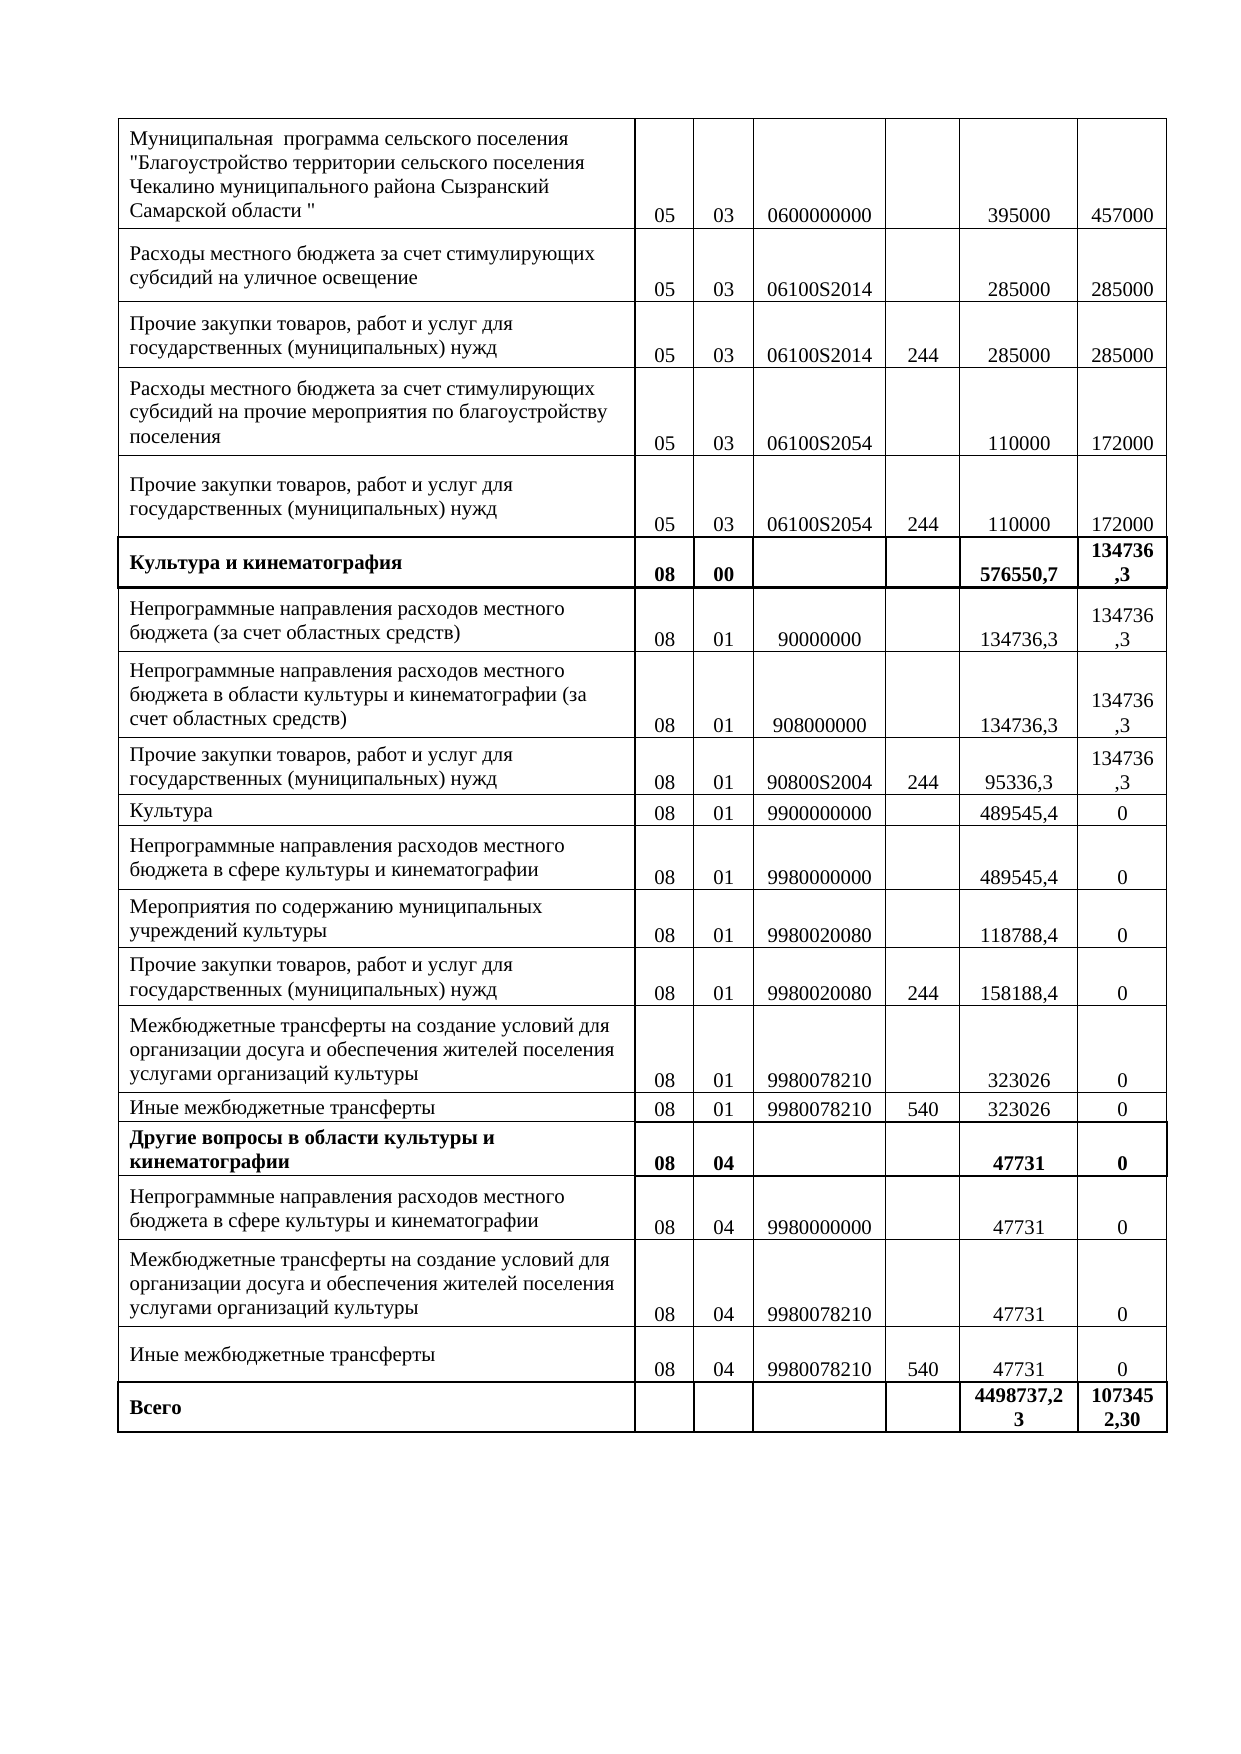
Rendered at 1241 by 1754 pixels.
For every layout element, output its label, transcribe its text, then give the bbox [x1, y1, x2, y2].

table_cell Прочие закупки товаров, работ и услуг для государственных (муниципальных) нужд [119, 948, 634, 1005]
table_cell 08 [636, 1123, 693, 1175]
table_cell 172000 [1078, 456, 1166, 536]
table_cell Мероприятия по содержанию муниципальных учреждений культуры [119, 890, 634, 947]
table_cell 08 [636, 738, 693, 794]
table_cell 05 [636, 302, 693, 367]
table_cell 08 [636, 652, 693, 737]
table_cell 0 [1078, 1327, 1166, 1381]
table_cell 04 [694, 1327, 753, 1381]
table_cell Межбюджетные трансферты на создание условий для организации досуга и обеспечения жителей поселения услугами организаций культуры [119, 1240, 634, 1326]
table_cell [886, 1123, 959, 1175]
table_cell 01 [694, 890, 753, 947]
table_cell [887, 538, 959, 586]
table_cell 457000 [1078, 119, 1166, 227]
table_cell 9980020080 [754, 890, 885, 947]
table_cell Расходы местного бюджета за счет стимулирующих субсидий на прочие мероприятия по благоустройству поселения [119, 368, 634, 455]
table_cell 03 [694, 302, 753, 367]
table_cell 908000000 [754, 652, 885, 737]
table_cell 0 [1078, 826, 1166, 889]
table_cell 395000 [960, 119, 1077, 227]
table_cell 01 [694, 948, 753, 1005]
table_cell 9980078210 [754, 1093, 885, 1121]
table_cell 03 [694, 119, 753, 227]
table_cell 01 [694, 826, 753, 889]
table_cell 03 [694, 229, 753, 301]
table_cell 244 [886, 456, 959, 536]
table_cell 0 [1078, 1123, 1166, 1175]
table_cell Межбюджетные трансферты на создание условий для организации досуга и обеспечения жителей поселения услугами организаций культуры [119, 1006, 634, 1092]
table_cell 05 [636, 368, 693, 455]
table_cell 134736,3 [1078, 589, 1166, 651]
table_cell 06100S2014 [754, 229, 885, 301]
table_cell 9900000000 [754, 795, 885, 825]
table_cell Прочие закупки товаров, работ и услуг для государственных (муниципальных) нужд [119, 302, 634, 367]
table_cell 0 [1078, 1240, 1166, 1326]
table_cell [886, 1177, 959, 1239]
table_cell 01 [694, 652, 753, 737]
table_cell 08 [636, 1177, 693, 1239]
table_cell 285000 [960, 229, 1077, 301]
table_cell 0 [1078, 795, 1166, 825]
table_cell 01 [694, 738, 753, 794]
table_cell 01 [694, 795, 753, 825]
table_cell 01 [694, 1093, 753, 1121]
table_cell 08 [636, 948, 693, 1005]
table_cell [754, 1383, 885, 1431]
table_cell 08 [636, 1240, 693, 1326]
table_cell Непрограммные направления расходов местного бюджета в области культуры и кинематографии (за счет областных средств) [119, 652, 634, 737]
table_cell 540 [886, 1327, 959, 1381]
table_cell 47731 [960, 1123, 1077, 1175]
table_cell [886, 652, 959, 737]
table_cell 03 [694, 456, 753, 536]
table_cell Непрограммные направления расходов местного бюджета в сфере культуры и кинематографии [119, 826, 634, 889]
table_cell 489545,4 [960, 795, 1077, 825]
table_cell Расходы местного бюджета за счет стимулирующих субсидий на уличное освещение [119, 229, 634, 301]
table_cell [886, 826, 959, 889]
table_cell [886, 229, 959, 301]
table_cell 9980000000 [754, 1177, 885, 1239]
table_cell [887, 1383, 959, 1431]
table_cell 47731 [960, 1327, 1077, 1381]
table_cell Непрограммные направления расходов местного бюджета (за счет областных средств) [119, 589, 634, 651]
table_cell 08 [636, 826, 693, 889]
table_cell 9980020080 [754, 948, 885, 1005]
table_cell 134736,3 [1078, 652, 1166, 737]
table_cell [886, 1006, 959, 1092]
table_cell [886, 589, 959, 651]
table_cell 90800S2004 [754, 738, 885, 794]
table_cell 285000 [960, 302, 1077, 367]
table_cell 0 [1078, 1177, 1166, 1239]
table_cell Всего [119, 1383, 634, 1431]
table_cell 489545,4 [960, 826, 1077, 889]
table_cell Культура [119, 795, 634, 825]
table_cell [886, 795, 959, 825]
table_cell [886, 890, 959, 947]
table_cell Иные межбюджетные трансферты [119, 1327, 634, 1381]
table_cell 172000 [1078, 368, 1166, 455]
table_cell [754, 538, 885, 586]
table_cell 47731 [960, 1240, 1077, 1326]
table_cell Непрограммные направления расходов местного бюджета в сфере культуры и кинематографии [119, 1176, 634, 1239]
table_cell 244 [886, 738, 959, 794]
table_cell 05 [636, 119, 693, 227]
table_cell 04 [694, 1123, 753, 1175]
table_cell 0 [1078, 1006, 1166, 1092]
table_cell 08 [636, 1006, 693, 1092]
table_cell Иные межбюджетные трансферты [119, 1093, 634, 1121]
table_cell [886, 119, 959, 227]
table_cell 0600000000 [754, 119, 885, 227]
table_cell 4498737,23 [961, 1383, 1077, 1431]
table_cell Культура и кинематография [119, 538, 634, 586]
table_cell 244 [886, 948, 959, 1005]
table_cell 134736,3 [1079, 538, 1166, 586]
table_cell Прочие закупки товаров, работ и услуг для государственных (муниципальных) нужд [119, 456, 634, 536]
table_cell 158188,4 [960, 948, 1077, 1005]
table_cell 01 [694, 589, 753, 651]
table_cell 9980000000 [754, 826, 885, 889]
table_cell 05 [636, 456, 693, 536]
table_cell 540 [886, 1093, 959, 1121]
table_cell 06100S2054 [754, 456, 885, 536]
table_cell 9980078210 [754, 1240, 885, 1326]
table_cell 04 [694, 1177, 753, 1239]
table_cell 9980078210 [754, 1006, 885, 1092]
table_cell 03 [694, 368, 753, 455]
table_cell 08 [636, 1327, 693, 1381]
table_cell [886, 1240, 959, 1326]
table_cell 95336,3 [960, 738, 1077, 794]
table_cell 0 [1078, 890, 1166, 947]
table_cell 06100S2054 [754, 368, 885, 455]
table_cell [636, 1383, 693, 1431]
table_cell 134736,3 [1078, 738, 1166, 794]
table_cell [754, 1123, 885, 1175]
table_cell 9980078210 [754, 1327, 885, 1381]
table_cell 90000000 [754, 589, 885, 651]
table_cell 118788,4 [960, 890, 1077, 947]
table_cell 134736,3 [960, 589, 1077, 651]
table_cell 323026 [960, 1006, 1077, 1092]
table_cell 04 [694, 1240, 753, 1326]
table_cell 244 [886, 302, 959, 367]
table_cell 05 [636, 229, 693, 301]
table_cell 47731 [960, 1177, 1077, 1239]
table_cell [695, 1383, 752, 1431]
table_cell 285000 [1078, 302, 1166, 367]
table_cell 110000 [960, 368, 1077, 455]
table_cell [886, 368, 959, 455]
table_cell 323026 [960, 1093, 1077, 1121]
table_cell 01 [694, 1006, 753, 1092]
table_cell 08 [636, 589, 693, 651]
table_cell 08 [636, 795, 693, 825]
table_cell 00 [695, 538, 752, 586]
table_cell 0 [1078, 948, 1166, 1005]
table_cell Муниципальная программа сельского поселения "Благоустройство территории сельского поселения Чекалино муниципального района Сызранский Самарской области " [119, 119, 634, 227]
table_cell 06100S2014 [754, 302, 885, 367]
table_cell 0 [1078, 1093, 1166, 1121]
table_cell 576550,7 [961, 538, 1077, 586]
table_cell 134736,3 [960, 652, 1077, 737]
table_cell 08 [636, 1093, 693, 1121]
table_cell Прочие закупки товаров, работ и услуг для государственных (муниципальных) нужд [119, 738, 634, 794]
table_cell 08 [636, 538, 693, 586]
table_cell 110000 [960, 456, 1077, 536]
table_cell Другие вопросы в области культуры и кинематографии [119, 1122, 634, 1175]
table_cell 285000 [1078, 229, 1166, 301]
table_cell 1073452,30 [1079, 1383, 1166, 1431]
table_cell 08 [636, 890, 693, 947]
